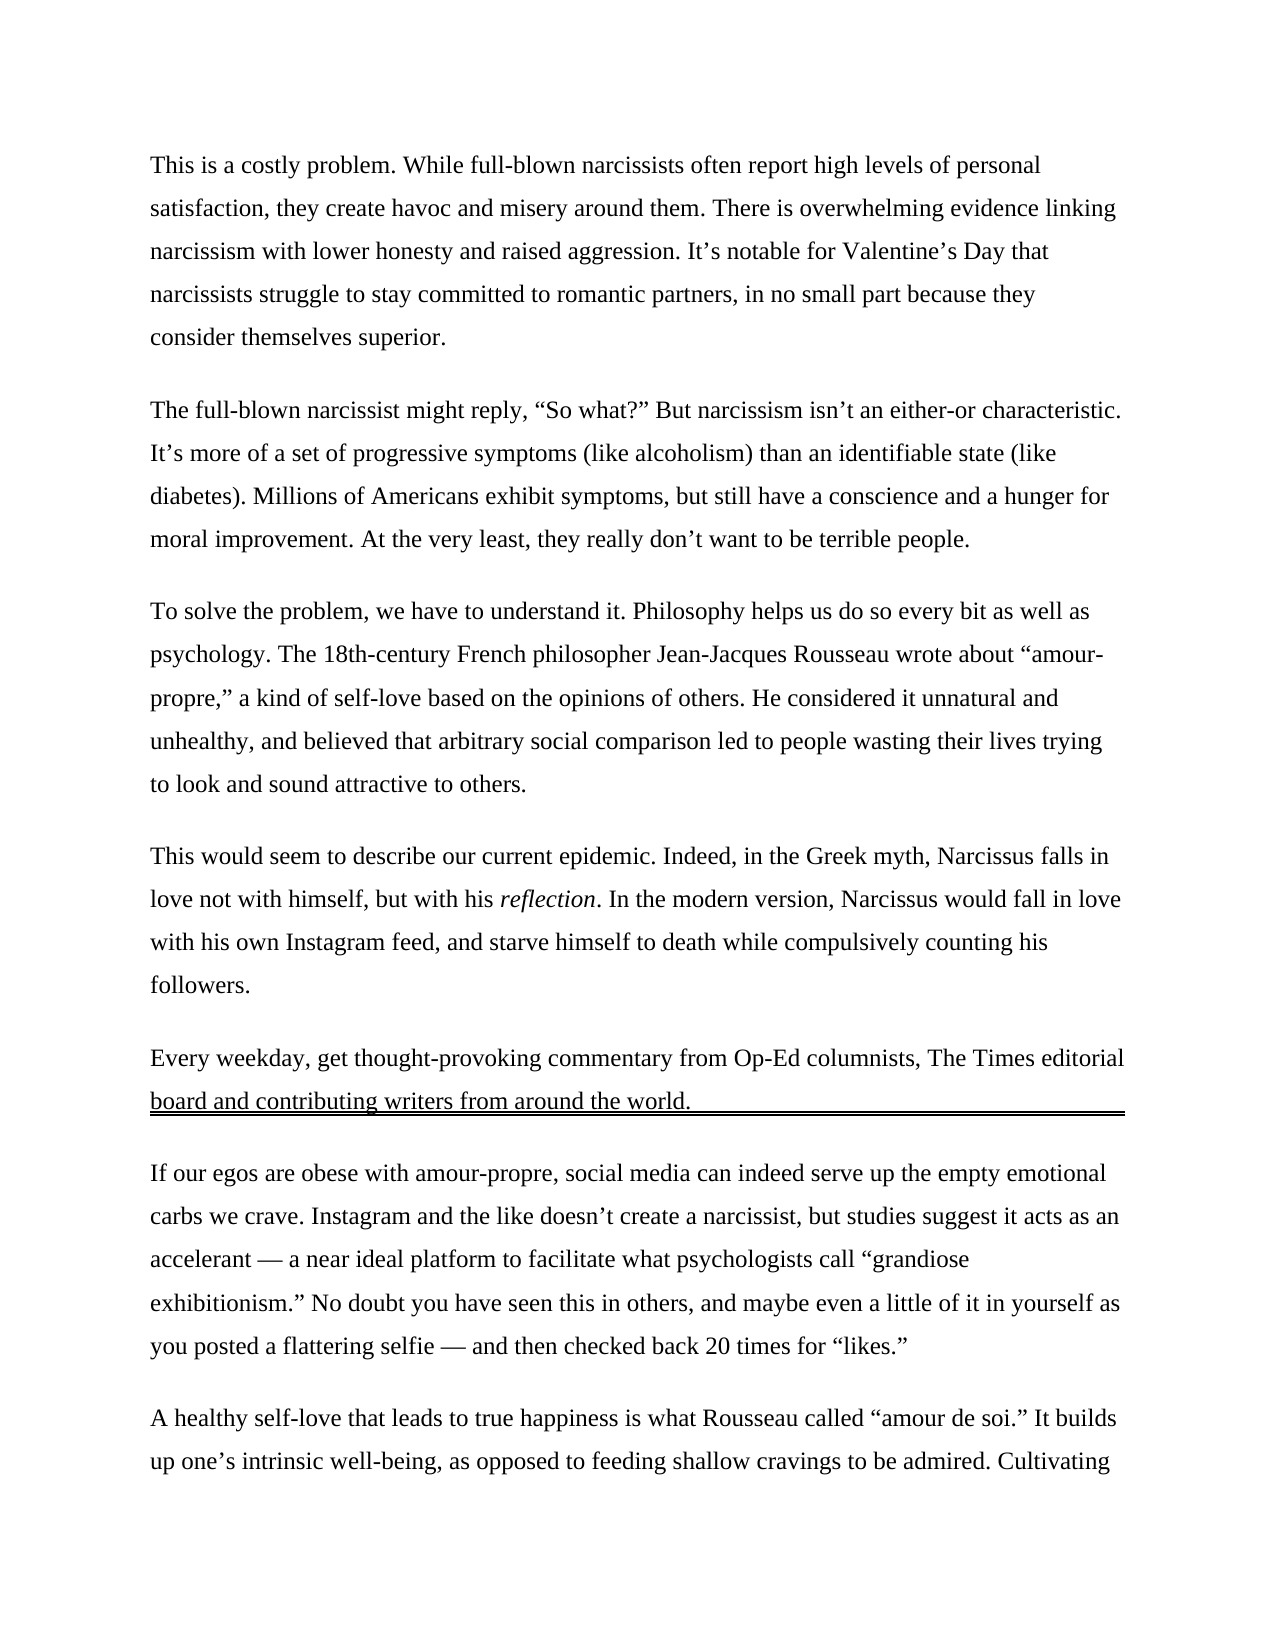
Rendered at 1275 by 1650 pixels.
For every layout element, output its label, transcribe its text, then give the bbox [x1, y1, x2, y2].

text The full-blown narcissist might reply, “So what?” But narcissism isn’t an either-or characteristic. It’s more of a set of progressive symptoms (like alcoholism) than an identifiable state (like diabetes). Millions of Americans exhibit symptoms, but still have a conscience and a hunger for moral improvement. At the very least, they really don’t want to be terrible people. [150, 395, 1125, 553]
text To solve the problem, we have to understand it. Philosophy helps us do so every bit as well as psychology. The 18th-century French philosopher Jean-Jacques Rousseau wrote about “amour-propre,” a kind of self-love based on the opinions of others. He considered it unnatural and unhealthy, and believed that arbitrary social comparison led to people wasting their lives trying to look and sound attractive to others. [150, 596, 1125, 798]
text If our egos are obese with amour-propre, social media can indeed serve up the empty emotional carbs we crave. Instagram and the like doesn’t create a narcissist, but studies suggest it acts as an accelerant — a near ideal platform to facilitate what psychologists call “grandiose exhibitionism.” No doubt you have seen this in others, and maybe even a little of it in yourself as you posted a flattering selfie — and then checked back 20 times for “likes.” [150, 1158, 1125, 1359]
text Every weekday, get thought-provoking commentary from Op-Ed columnists, The Times editorial board and contributing writers from around the world. [150, 1043, 1125, 1111]
text This would seem to describe our current epidemic. Indeed, in the Greek myth, Narcissus falls in love not with himself, but with his reflection. In the modern version, Narcissus would fall in love with his own Instagram feed, and starve himself to death while compulsively counting his followers. [150, 841, 1125, 999]
text This is a costly problem. While full-blown narcissists often report high levels of personal satisfaction, they create havoc and misery around them. There is overwhelming evidence linking narcissism with lower honesty and raised aggression. It’s notable for Valentine’s Day that narcissists struggle to stay committed to romantic partners, in no small part because they consider themselves superior. [150, 150, 1125, 351]
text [150, 1403, 1125, 1475]
